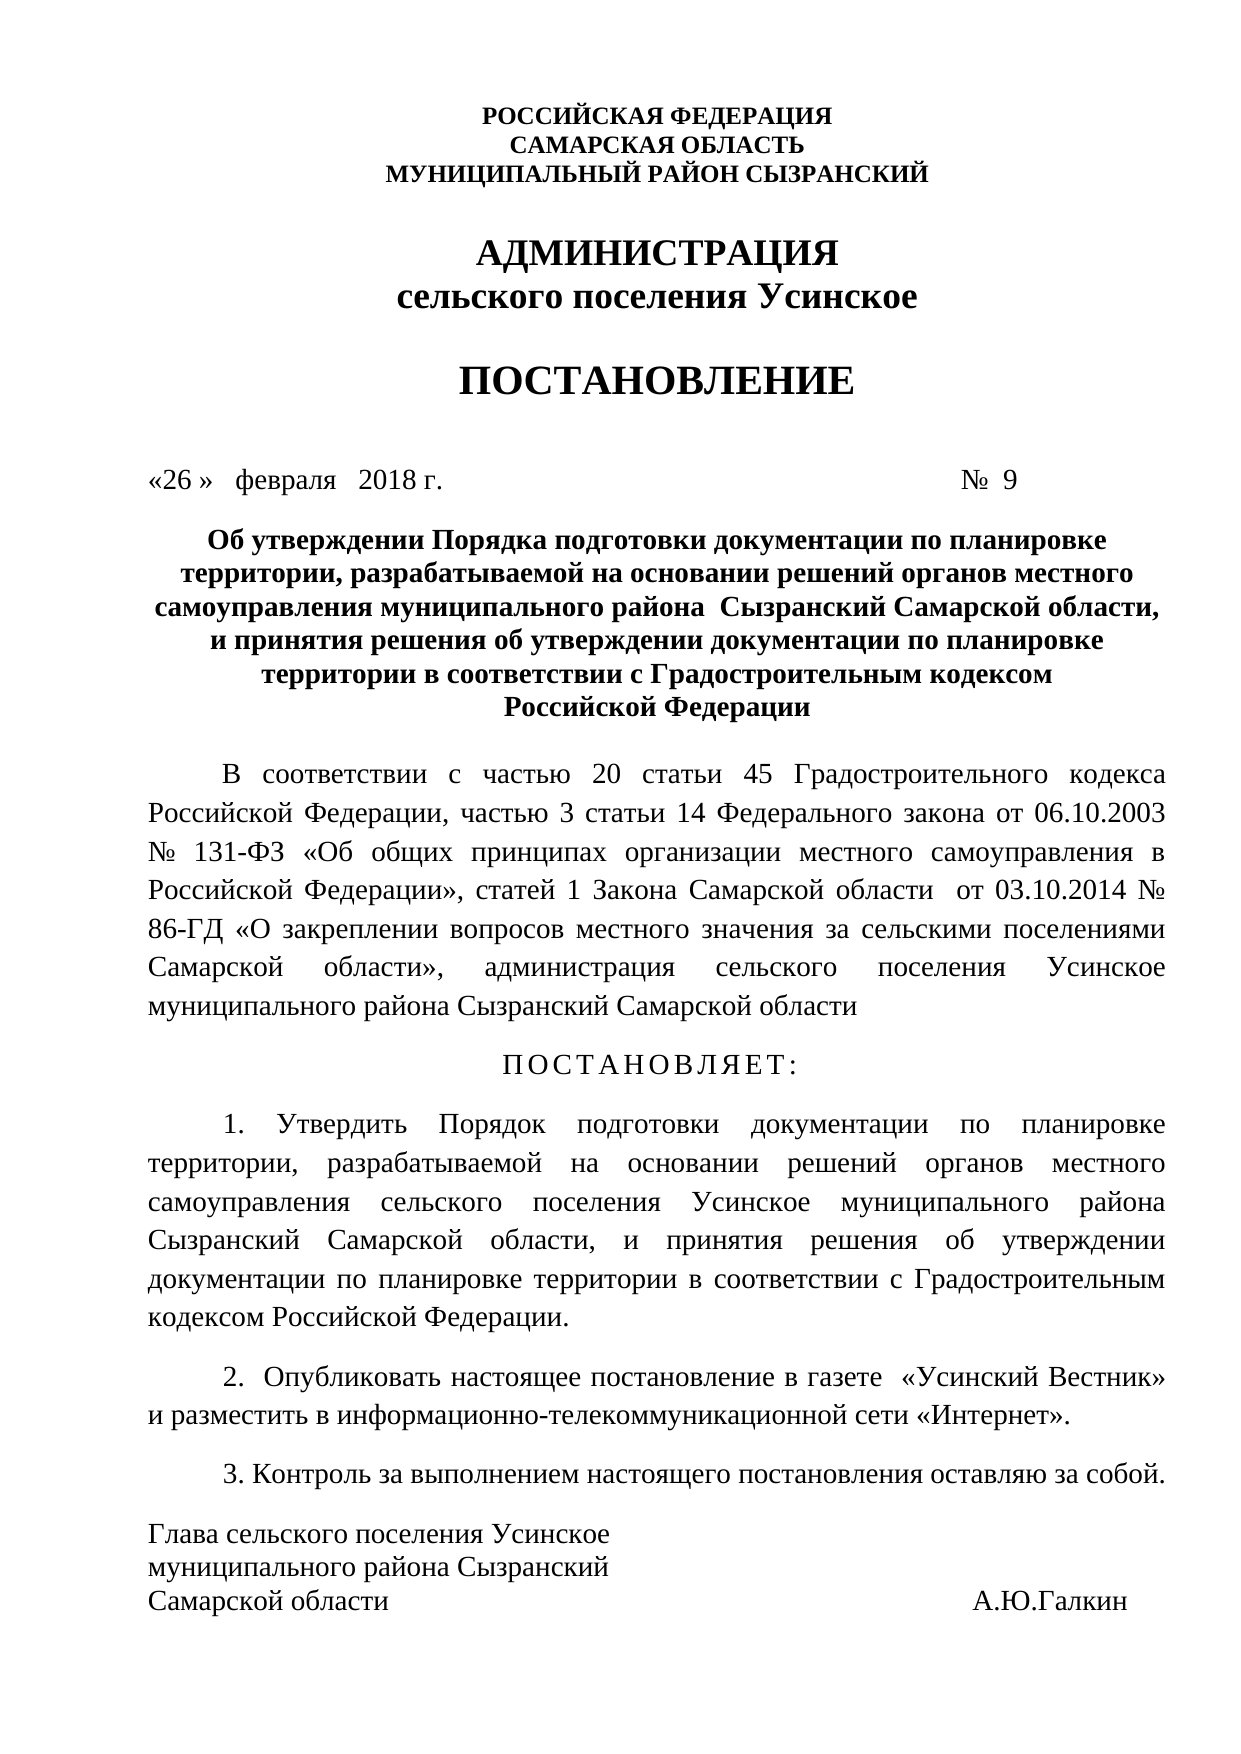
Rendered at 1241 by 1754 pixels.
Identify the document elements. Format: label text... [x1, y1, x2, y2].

text АДМИНИСТРАЦИЯ [148, 231, 1167, 274]
text сельского поселения Усинское [148, 274, 1167, 317]
text Глава сельского поселения Усинское [148, 1516, 1167, 1549]
text Российской Федерации [148, 689, 1167, 723]
text 2. Опубликовать настоящее постановление в газете «Усинский Вестник» и разместить в информационно-телекоммуникационной сети «Интернет». [148, 1359, 1167, 1431]
text «26 » февраля 2018 г. № 9 [148, 462, 1167, 496]
text 1. Утвердить Порядок подготовки документации по планировке территории, разрабатываемой на основании решений органов местного самоуправления сельского поселения Усинское муниципального района Сызранский Самарской области, и принятия решения об утверждении документации по планировке территории в соответствии с Градостроительным кодексом Российской Федерации. [148, 1107, 1167, 1333]
text ПОСТАНОВЛЯЕТ: [148, 1047, 1167, 1081]
text 3. Контроль за выполнением настоящего постановления оставляю за собой. [148, 1457, 1167, 1490]
text ПОСТАНОВЛЕНИЕ [148, 355, 1167, 403]
text Самарской области А.Ю.Галкин [148, 1583, 1167, 1617]
text САМАРСКАЯ ОБЛАСТЬ [148, 130, 1167, 159]
text МУНИЦИПАЛЬНЫЙ РАЙОН СЫЗРАНСКИЙ [148, 159, 1167, 187]
text В соответствии с частью 20 статьи 45 Градостроительного кодекса Российской Федерации, частью 3 статьи 14 Федерального закона от 06.10.2003 № 131-ФЗ «Об общих принципах организации местного самоуправления в Российской Федерации», статей 1 Закона Самарской области от 03.10.2014 № 86-ГД «О закреплении вопросов местного значения за сельскими поселениями Самарской области», администрация сельского поселения Усинское муниципального района Сызранский Самарской области [148, 757, 1167, 1021]
text РОССИЙСКАЯ ФЕДЕРАЦИЯ [148, 101, 1167, 130]
text Об утверждении Порядка подготовки документации по планировке территории, разрабатываемой на основании решений органов местного самоуправления муниципального района Сызранский Самарской области, и принятия решения об утверждении документации по планировке территории в соответствии с Градостроительным кодексом [148, 522, 1167, 689]
text муниципального района Сызранский [148, 1549, 1167, 1583]
